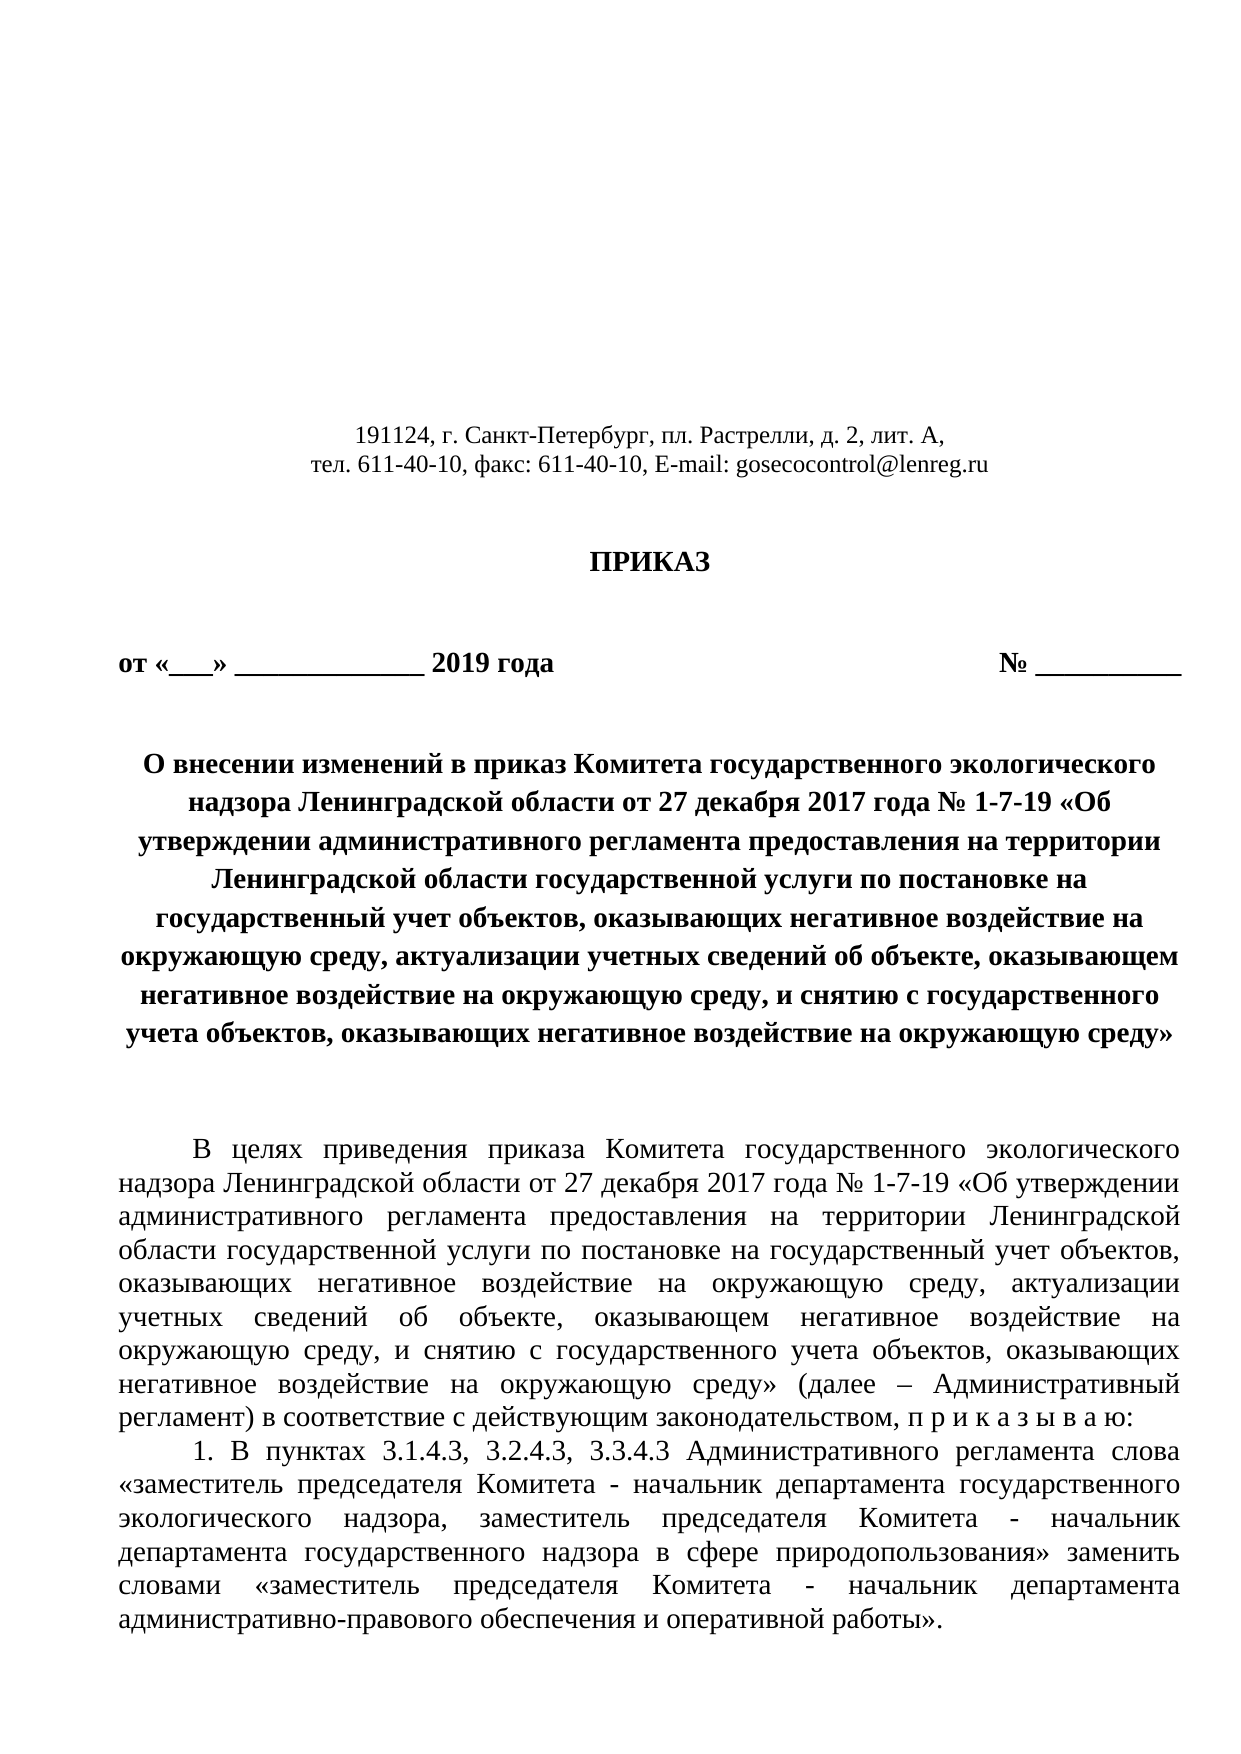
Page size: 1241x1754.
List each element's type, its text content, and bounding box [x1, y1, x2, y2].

text ПРИКАЗ [118, 544, 1181, 578]
table_header № __________ [650, 645, 1192, 679]
text О внесении изменений в приказ Комитета государственного экологического надзора Ленинградской области от 27 декабря 2017 года № 1-7-19 «Об утверждении административного регламента предоставления на территории Ленинградской области государственной услуги по постановке на государственный учет объектов, оказывающих негативное воздействие на окружающую среду, актуализации учетных сведений об объекте, оказывающем негативное воздействие на окружающую среду, и снятию с государственного учета объектов, оказывающих негативное воздействие на окружающую среду» [118, 746, 1181, 1049]
text 1. В пунктах 3.1.4.3, 3.2.4.3, 3.3.4.3 Административного регламента слова «заместитель председателя Комитета - начальник департамента государственного экологического надзора, заместитель председателя Комитета - начальник департамента государственного надзора в сфере природопользования» заменить словами «заместитель председателя Комитета - начальник департамента административно-правового обеспечения и оперативной работы». [118, 1433, 1181, 1634]
text В целях приведения приказа Комитета государственного экологического надзора Ленинградской области от 27 декабря 2017 года № 1-7-19 «Об утверждении административного регламента предоставления на территории Ленинградской области государственной услуги по постановке на государственный учет объектов, оказывающих негативное воздействие на окружающую среду, актуализации учетных сведений об объекте, оказывающем негативное воздействие на окружающую среду, и снятию с государственного учета объектов, оказывающих негативное воздействие на окружающую среду» (далее – Административный регламент) в соответствие с действующим законодательством, п р и к а з ы в а ю: [118, 1131, 1181, 1433]
text 191124, г. Санкт-Петербург, пл. Растрелли, д. 2, лит. А, [118, 420, 1181, 449]
text тел. 611-40-10, факс: 611-40-10, E-mail: gosecocontrol@lenreg.ru [118, 449, 1181, 477]
table_header от «___» _____________ 2019 года [107, 645, 649, 679]
